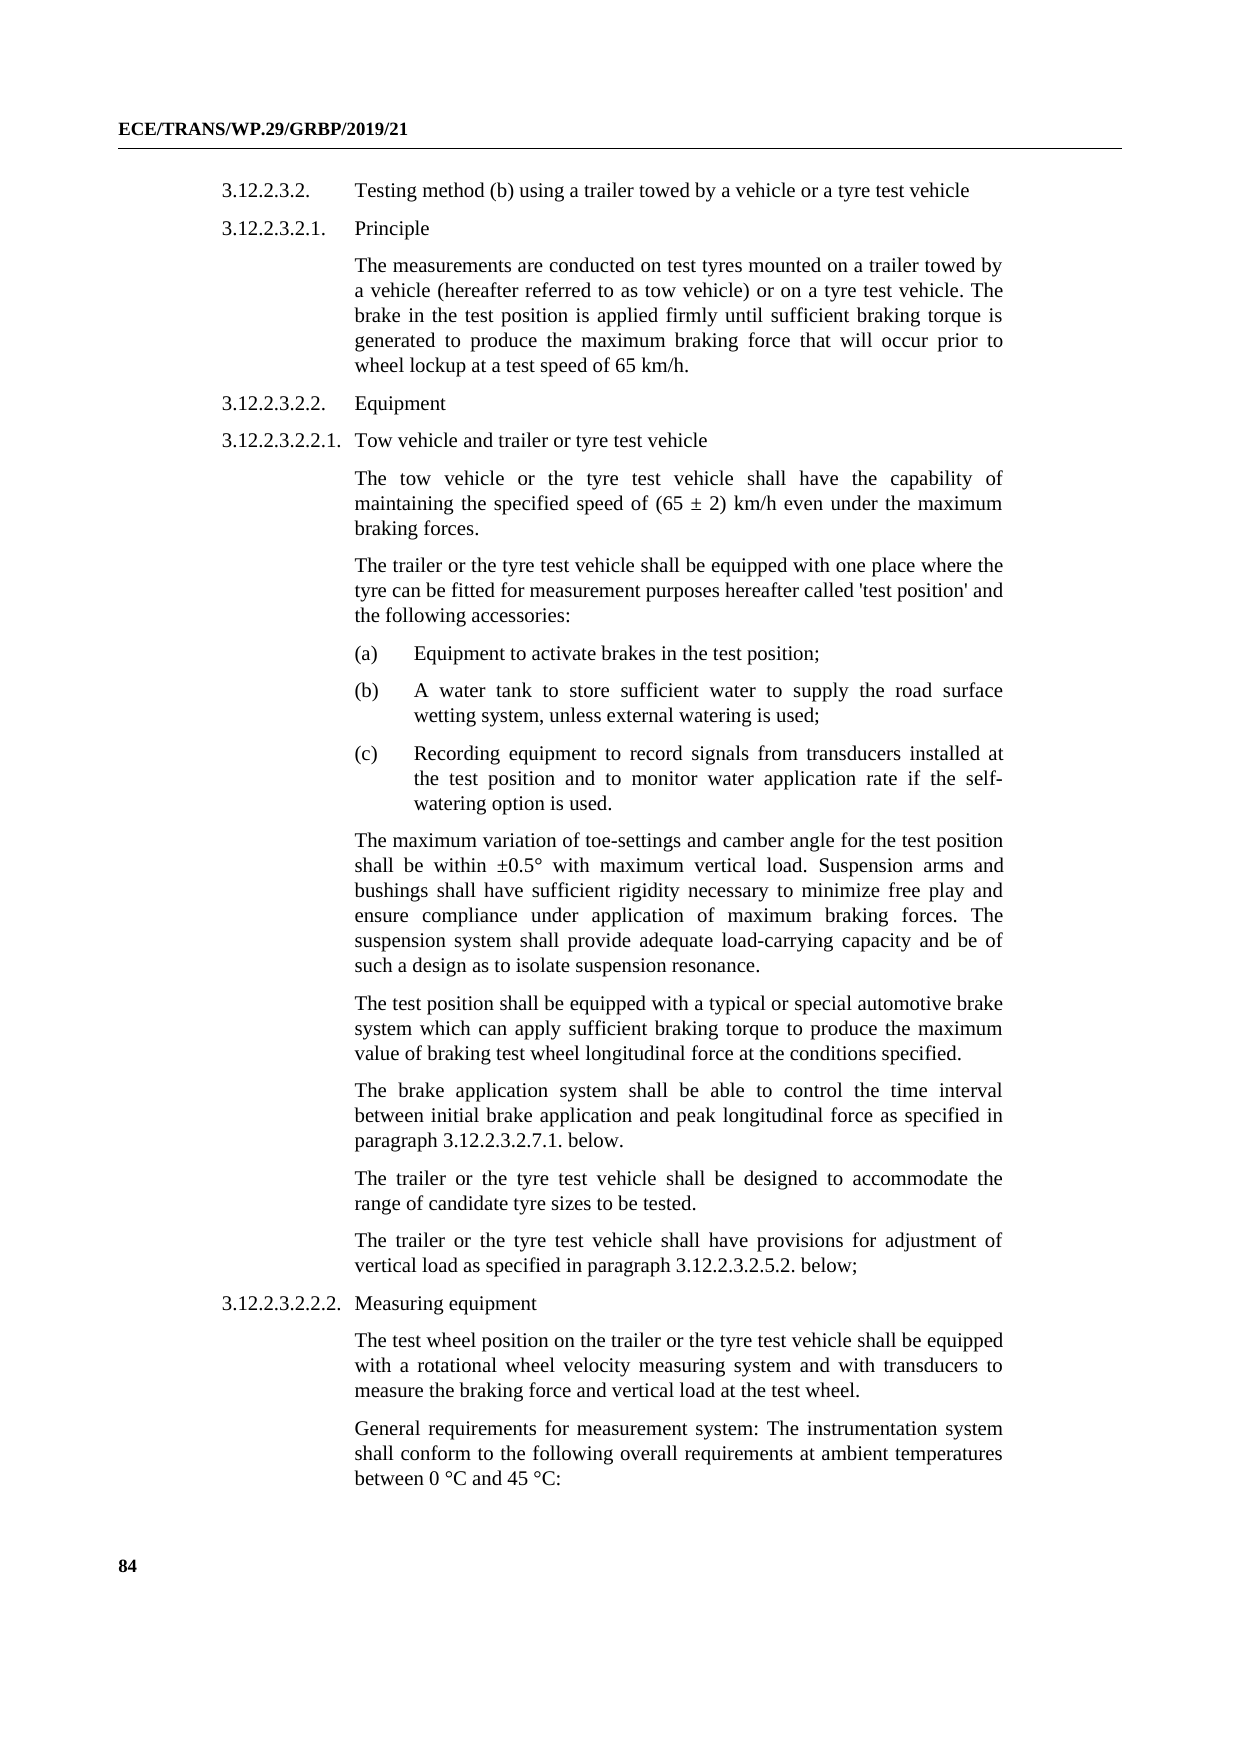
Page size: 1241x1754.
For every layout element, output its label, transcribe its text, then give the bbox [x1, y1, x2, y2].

text (a) Equipment to activate brakes in the test position; [354, 640, 1004, 665]
text General requirements for measurement system: The instrumentation system shall conform to the following overall requirements at ambient temperatures between 0 °C and 45 °C: [236, 1415, 1004, 1490]
text The test position shall be equipped with a typical or special automotive brake system which can apply sufficient braking torque to produce the maximum value of braking test wheel longitudinal force at the conditions specified. [236, 990, 1004, 1065]
text The brake application system shall be able to control the time interval between initial brake application and peak longitudinal force as specified in paragraph 3.12.2.3.2.7.1. below. [236, 1077, 1004, 1152]
text (c) Recording equipment to record signals from transducers installed at the test position and to monitor water application rate if the self-watering option is used. [354, 740, 1004, 815]
text The trailer or the tyre test vehicle shall be equipped with one place where the tyre can be fitted for measurement purposes hereafter called 'test position' and the following accessories: [236, 552, 1004, 627]
text 3.12.2.3.2.1. Principle [222, 215, 1004, 240]
text 3.12.2.3.2.2.1. Tow vehicle and trailer or tyre test vehicle [222, 427, 1004, 452]
text 3.12.2.3.2.2. Equipment [222, 390, 1004, 415]
text The trailer or the tyre test vehicle shall be designed to accommodate the range of candidate tyre sizes to be tested. [236, 1165, 1004, 1215]
text 3.12.2.3.2.2.2. Measuring equipment [222, 1290, 1004, 1315]
text The measurements are conducted on test tyres mounted on a trailer towed by a vehicle (hereafter referred to as tow vehicle) or on a tyre test vehicle. The brake in the test position is applied firmly until sufficient braking torque is generated to produce the maximum braking force that will occur prior to wheel lockup at a test speed of 65 km/h. [236, 252, 1004, 377]
text The maximum variation of toe-settings and camber angle for the test position shall be within ±0.5° with maximum vertical load. Suspension arms and bushings shall have sufficient rigidity necessary to minimize free play and ensure compliance under application of maximum braking forces. The suspension system shall provide adequate load-carrying capacity and be of such a design as to isolate suspension resonance. [236, 827, 1004, 977]
text The trailer or the tyre test vehicle shall have provisions for adjustment of vertical load as specified in paragraph 3.12.2.3.2.5.2. below; [236, 1227, 1004, 1277]
text The tow vehicle or the tyre test vehicle shall have the capability of maintaining the specified speed of (65 ± 2) km/h even under the maximum braking forces. [236, 465, 1004, 540]
text (b) A water tank to store sufficient water to supply the road surface wetting system, unless external watering is used; [354, 677, 1004, 727]
text The test wheel position on the trailer or the tyre test vehicle shall be equipped with a rotational wheel velocity measuring system and with transducers to measure the braking force and vertical load at the test wheel. [236, 1327, 1004, 1402]
text 3.12.2.3.2. Testing method (b) using a trailer towed by a vehicle or a tyre test vehicle [222, 177, 1004, 202]
